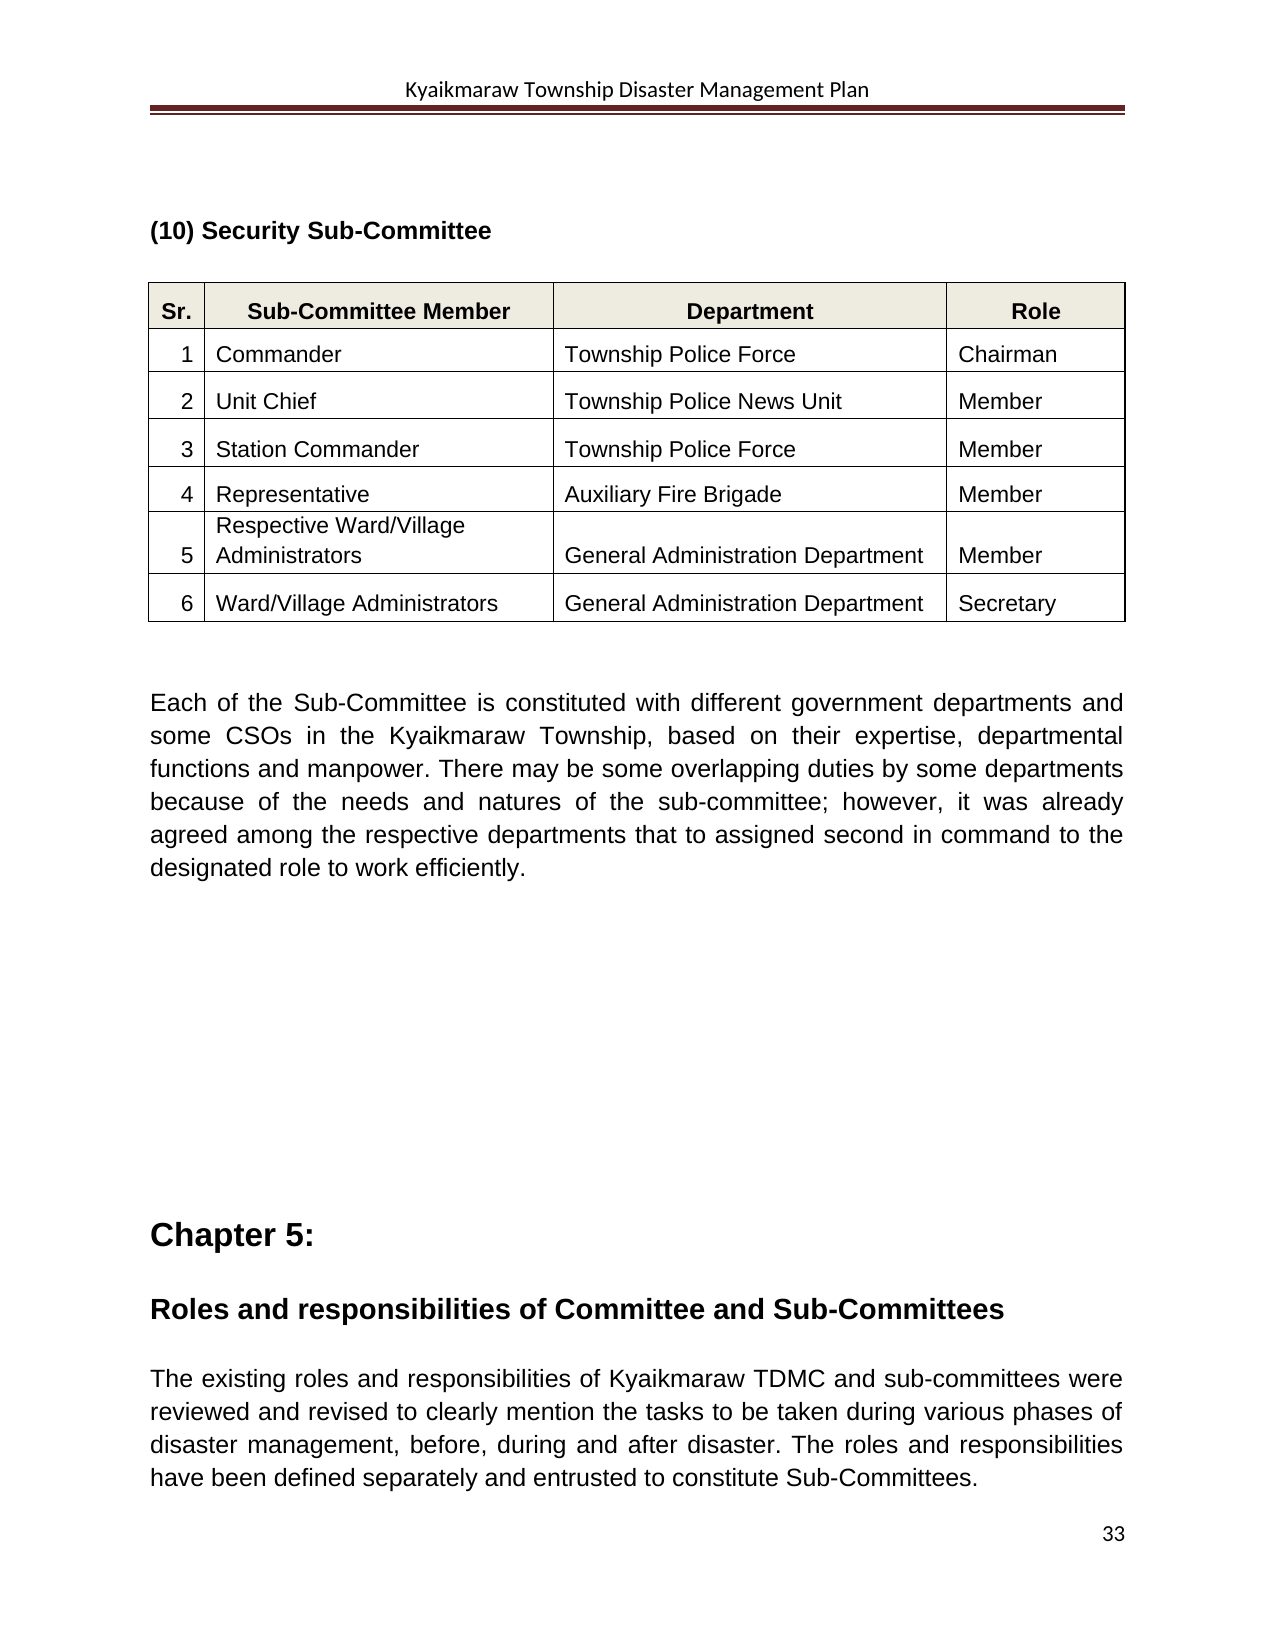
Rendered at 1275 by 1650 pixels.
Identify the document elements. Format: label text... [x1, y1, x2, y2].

table_cell Respective Ward/Village Administrators [205, 512, 553, 573]
table_cell Member [947, 419, 1124, 466]
text The existing roles and responsibilities of Kyaikmaraw TDMC and sub-committees were reviewed and revised to clearly mention the tasks to be taken during various phases of disaster management, before, during and after disaster. The roles and responsibilities have been defined separately and entrusted to constitute Sub-Committees. [150, 1364, 1125, 1492]
table_cell Station Commander [205, 419, 553, 466]
table_cell Auxiliary Fire Brigade [554, 467, 946, 511]
table_cell Chairman [947, 329, 1124, 371]
table_cell Secretary [947, 574, 1124, 621]
table_cell Member [947, 372, 1124, 418]
table_cell Unit Chief [205, 372, 553, 418]
table_cell General Administration Department [554, 512, 946, 573]
table_cell Representative [205, 467, 553, 511]
table_cell Member [947, 467, 1124, 511]
table_cell General Administration Department [554, 574, 946, 621]
text Each of the Sub-Committee is constituted with different government departments and some CSOs in the Kyaikmaraw Township, based on their expertise, departmental functions and manpower. There may be some overlapping duties by some departments because of the needs and natures of the sub-committee; however, it was already agreed among the respective departments that to assigned second in command to the designated role to work efficiently. [150, 688, 1125, 881]
table_cell 5 [149, 512, 204, 573]
table_cell 3 [149, 419, 204, 466]
table_cell 6 [149, 574, 204, 621]
table_cell 1 [149, 329, 204, 371]
table_header Role [947, 283, 1124, 328]
text Roles and responsibilities of Committee and Sub-Committees [150, 1292, 1125, 1326]
table_cell Commander [205, 329, 553, 371]
table_cell 2 [149, 372, 204, 418]
table_cell Township Police Force [554, 329, 946, 371]
table_cell Township Police Force [554, 419, 946, 466]
table_header Sr. [149, 283, 204, 328]
table_header Department [554, 283, 946, 328]
text (10) Security Sub-Committee [150, 216, 1125, 245]
table_cell Township Police News Unit [554, 372, 946, 418]
table_header Sub-Committee Member [205, 283, 553, 328]
text Chapter 5: [150, 1215, 1125, 1253]
table_cell 4 [149, 467, 204, 511]
table_cell Ward/Village Administrators [205, 574, 553, 621]
table_cell Member [947, 512, 1124, 573]
